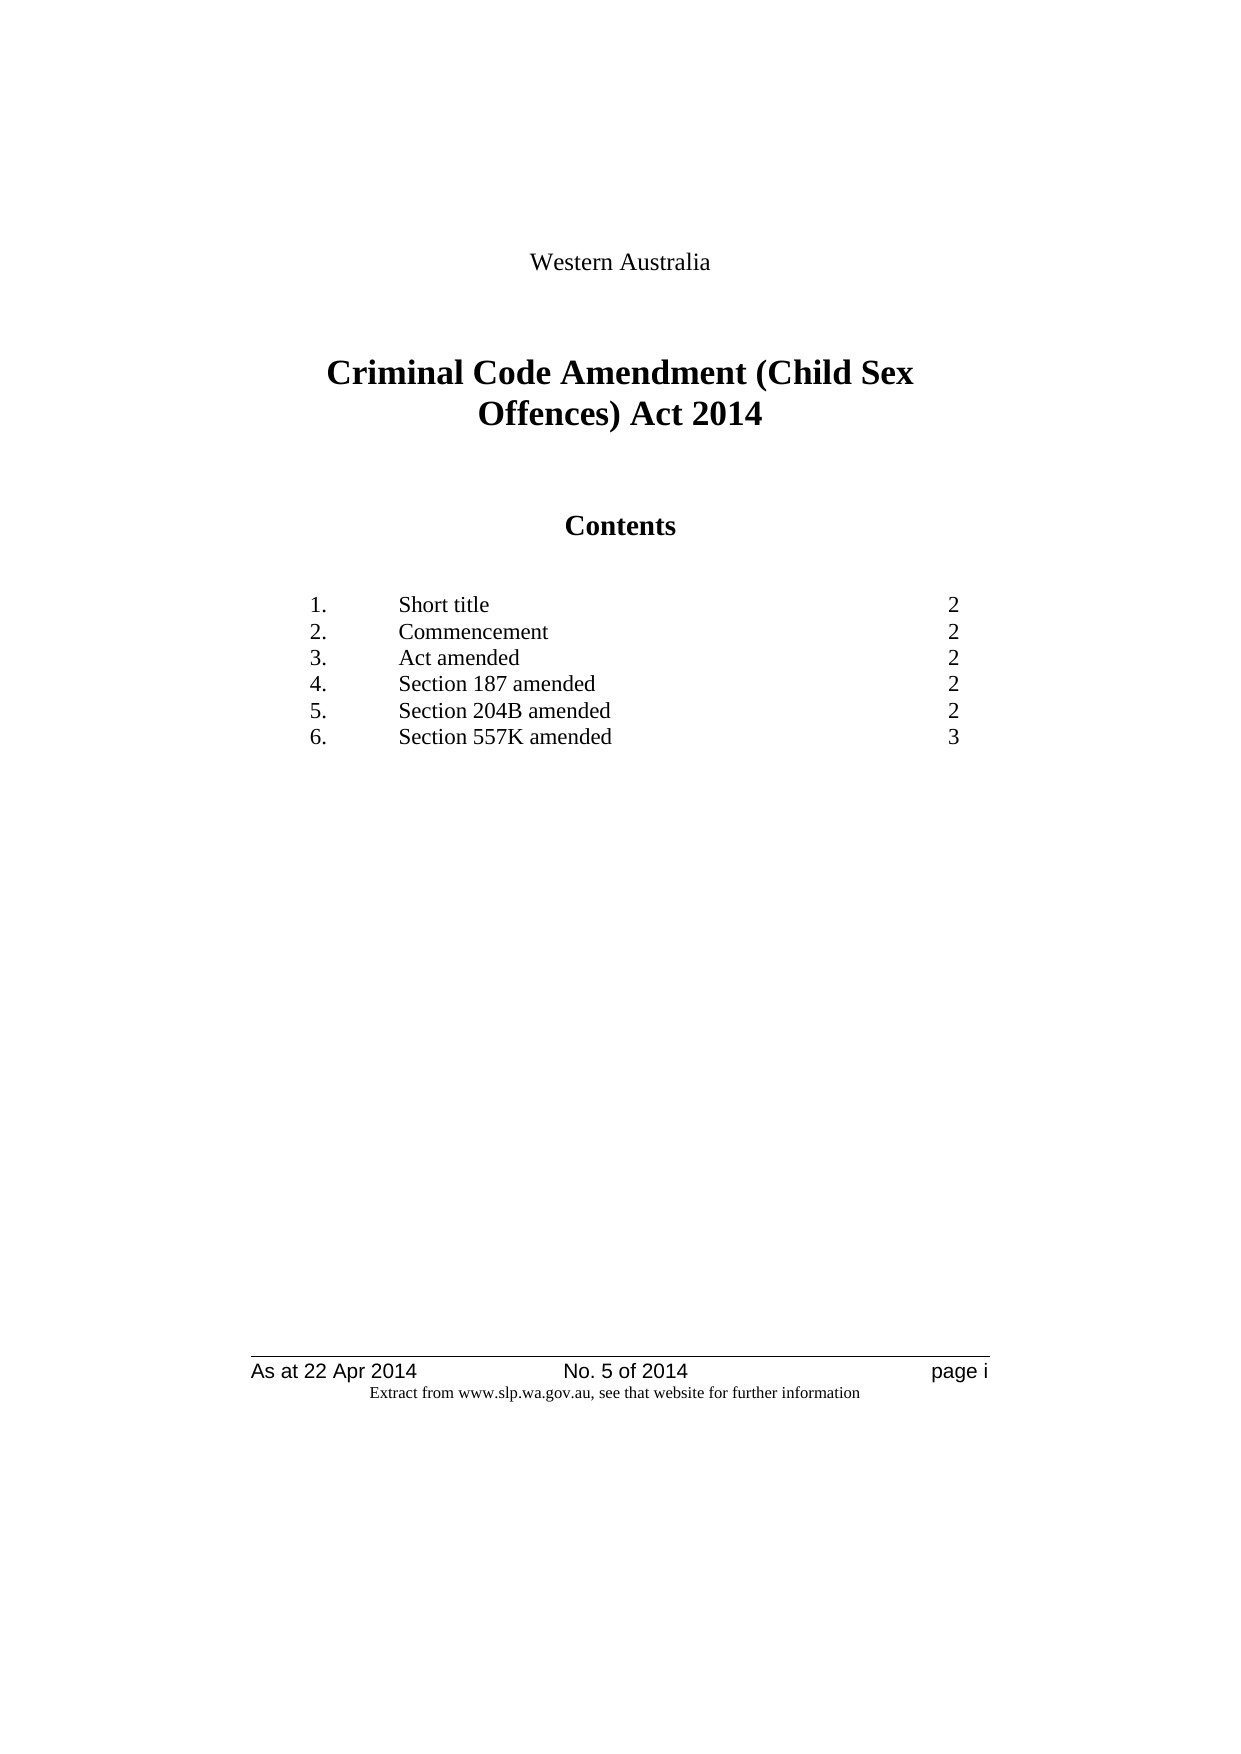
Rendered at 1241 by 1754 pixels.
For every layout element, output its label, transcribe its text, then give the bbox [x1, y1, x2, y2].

text 3. Act amended 2 [309, 644, 872, 671]
text 5. Section 204B amended 2 [309, 697, 872, 723]
text 2. Commencement 2 [309, 618, 872, 644]
text Criminal Code Amendment (Child Sex Offences) Act 2014 [251, 351, 990, 433]
text Contents [491, 508, 750, 541]
text 4. Section 187 amended 2 [309, 671, 872, 697]
text -1. Short title 2 [309, 591, 872, 618]
text Western Australia [251, 247, 990, 276]
text 6. Section 557K amended 3 [309, 723, 872, 749]
